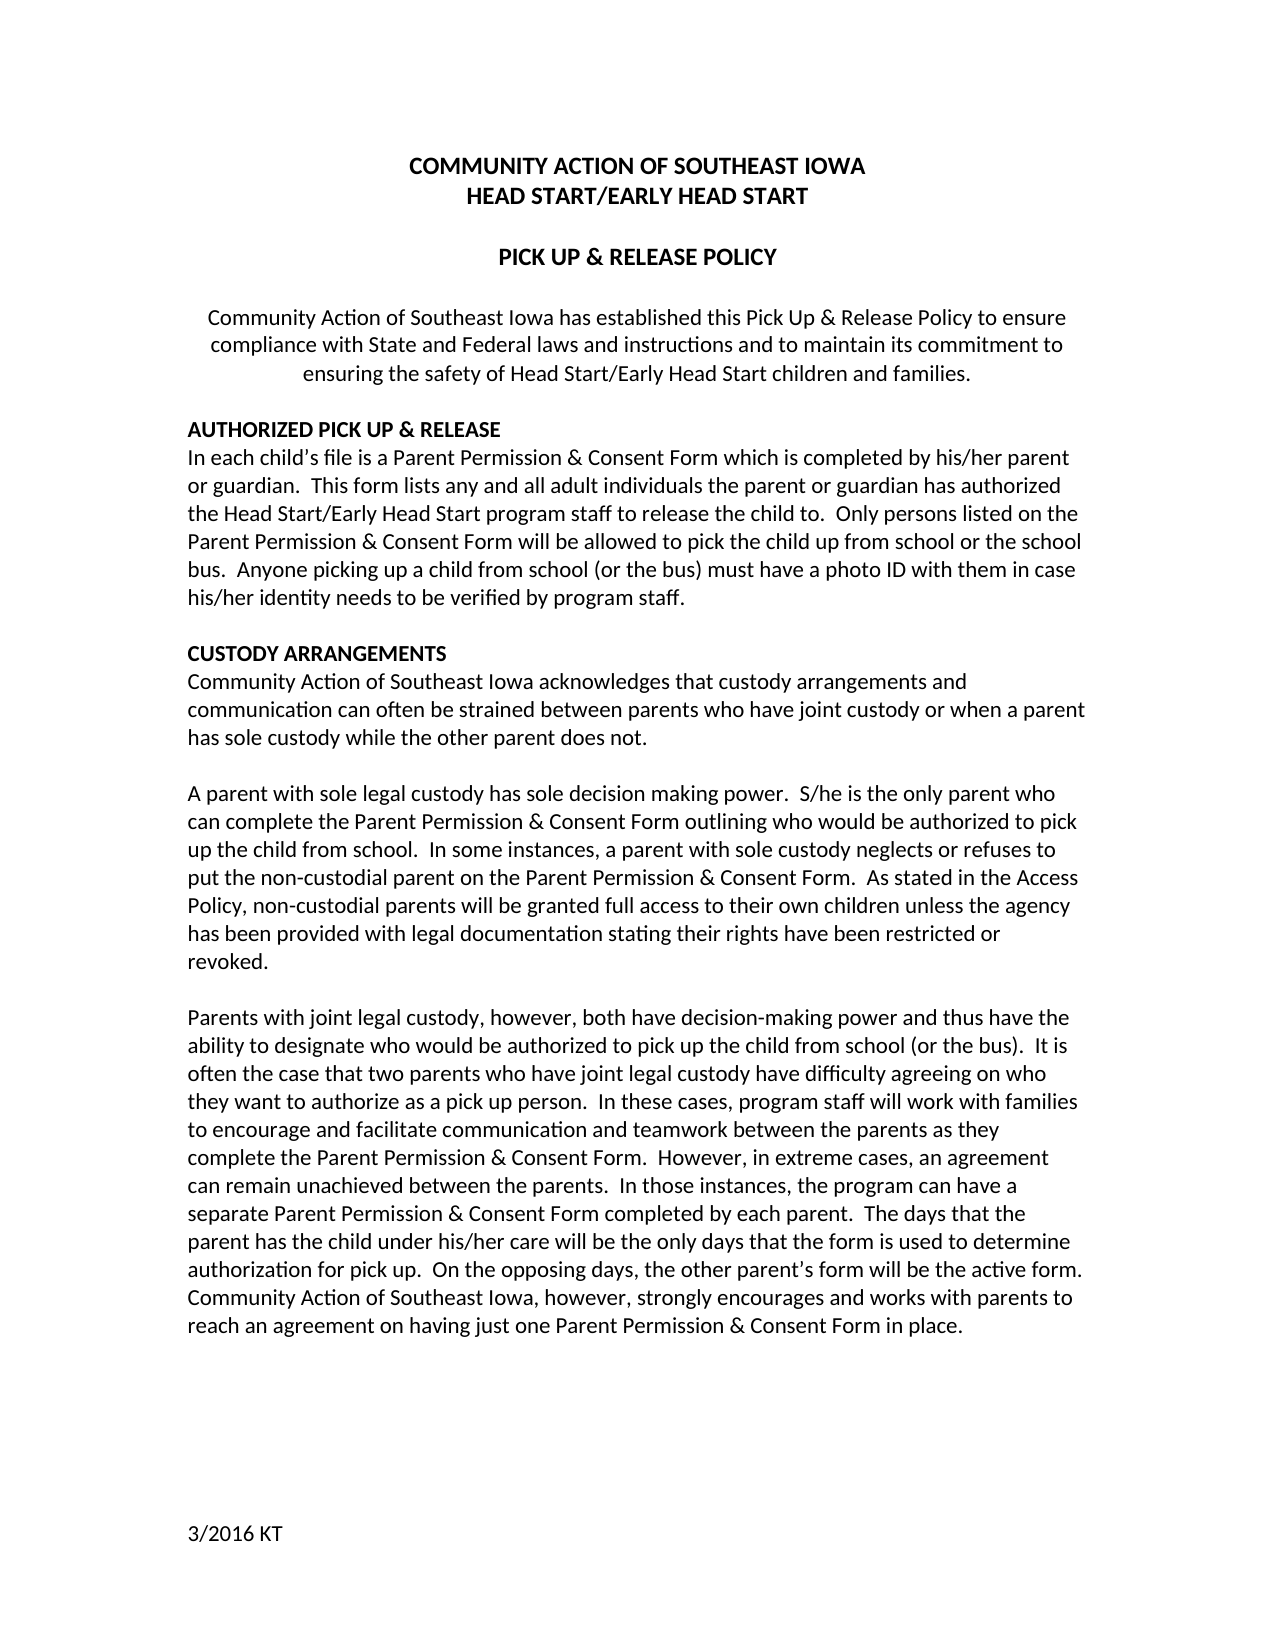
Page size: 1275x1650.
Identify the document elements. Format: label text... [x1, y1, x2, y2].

text Parents with joint legal custody, however, both have decision-making power and thus have the ability to designate who would be authorized to pick up the child from school (or the bus). It is often the case that two parents who have joint legal custody have difficulty agreeing on who they want to authorize as a pick up person. In these cases, program staff will work with families to encourage and facilitate communication and teamwork between the parents as they complete the Parent Permission & Consent Form. However, in extreme cases, an agreement can remain unachieved between the parents. In those instances, the program can have a separate Parent Permission & Consent Form completed by each parent. The days that the parent has the child under his/her care will be the only days that the form is used to determine authorization for pick up. On the opposing days, the other parent’s form will be the active form. Community Action of Southeast Iowa, however, strongly encourages and works with parents to reach an agreement on having just one Parent Permission & Consent Form in place. [187, 1003, 1087, 1339]
text HEAD START/EARLY HEAD START [187, 181, 1087, 211]
text AUTHORIZED PICK UP & RELEASE [187, 415, 1087, 443]
text COMMUNITY ACTION OF SOUTHEAST IOWA [187, 150, 1087, 181]
text In each child’s file is a Parent Permission & Consent Form which is completed by his/her parent or guardian. This form lists any and all adult individuals the parent or guardian has authorized the Head Start/Early Head Start program staff to release the child to. Only persons listed on the Parent Permission & Consent Form will be allowed to pick the child up from school or the school bus. Anyone picking up a child from school (or the bus) must have a photo ID with them in case his/her identity needs to be verified by program staff. [187, 443, 1087, 611]
text Community Action of Southeast Iowa has established this Pick Up & Release Policy to ensure compliance with State and Federal laws and instructions and to maintain its commitment to ensuring the safety of Head Start/Early Head Start children and families. [187, 303, 1087, 387]
text A parent with sole legal custody has sole decision making power. S/he is the only parent who can complete the Parent Permission & Consent Form outlining who would be authorized to pick up the child from school. In some instances, a parent with sole custody neglects or refuses to put the non-custodial parent on the Parent Permission & Consent Form. As stated in the Access Policy, non-custodial parents will be granted full access to their own children unless the agency has been provided with legal documentation stating their rights have been restricted or revoked. [187, 779, 1087, 975]
text CUSTODY ARRANGEMENTS [187, 639, 1087, 667]
text PICK UP & RELEASE POLICY [187, 242, 1087, 272]
text Community Action of Southeast Iowa acknowledges that custody arrangements and communication can often be strained between parents who have joint custody or when a parent has sole custody while the other parent does not. [187, 667, 1087, 751]
